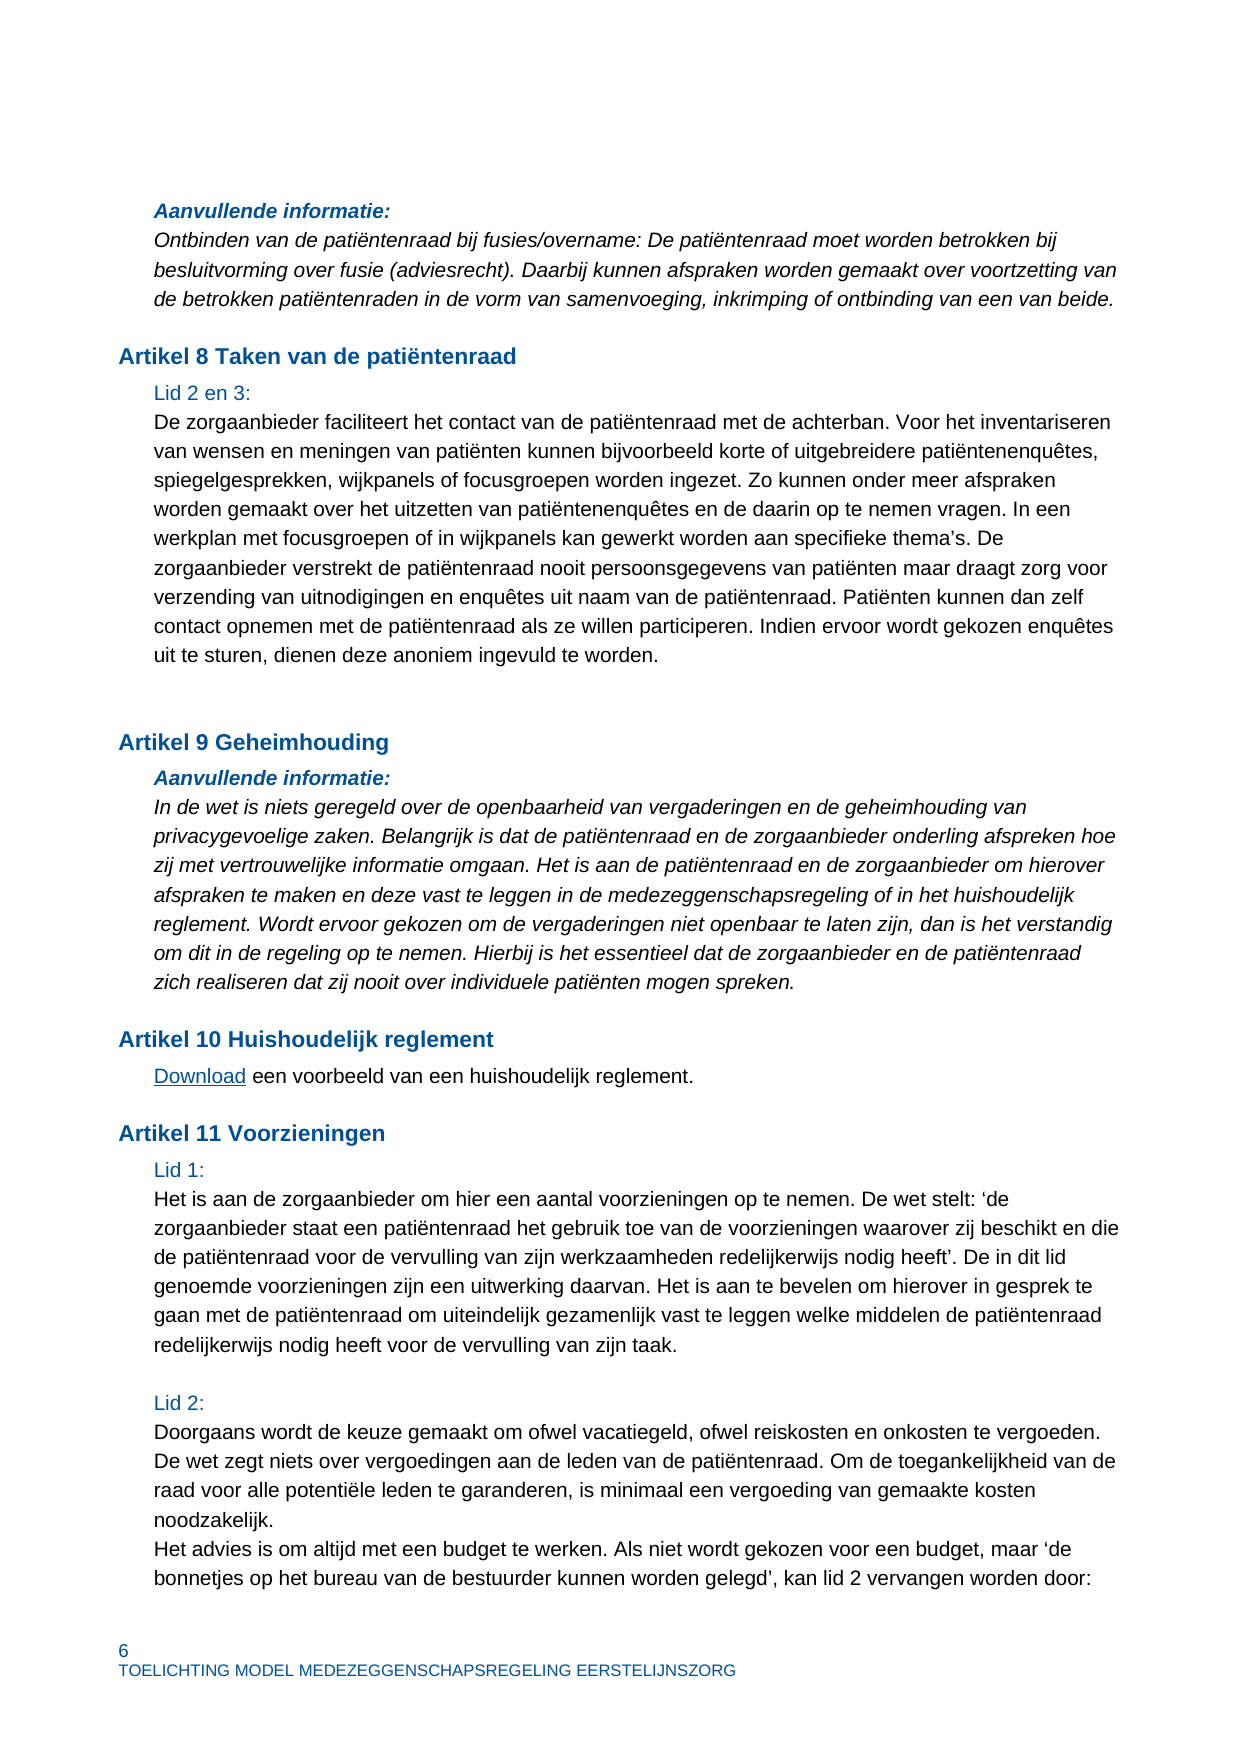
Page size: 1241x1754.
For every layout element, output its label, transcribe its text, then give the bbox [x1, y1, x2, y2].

text Aanvullende informatie: [153, 762, 1122, 791]
text Ontbinden van de patiëntenraad bij fusies/overname: De patiëntenraad moet worden betrokken bij besluitvorming over fusie (adviesrecht). Daarbij kunnen afspraken worden gemaakt over voortzetting van de betrokken patiëntenraden in de vorm van samenvoeging, inkrimping of ontbinding van een van beide. [153, 224, 1122, 312]
text Artikel 8 Taken van de patiëntenraad [118, 341, 1122, 370]
text Lid 1: [153, 1154, 1122, 1183]
text Aanvullende informatie: [153, 195, 1122, 224]
text Het is aan de zorgaanbieder om hier een aantal voorzieningen op te nemen. De wet stelt: ‘de zorgaanbieder staat een patiëntenraad het gebruik toe van de voorzieningen waarover zij beschikt en die de patiëntenraad voor de vervulling van zijn werkzaamheden redelijkerwijs nodig heeft’. De in dit lid genoemde voorzieningen zijn een uitwerking daarvan. Het is aan te bevelen om hierover in gesprek te gaan met de patiëntenraad om uiteindelijk gezamenlijk vast te leggen welke middelen de patiëntenraad redelijkerwijs nodig heeft voor de vervulling van zijn taak. [153, 1183, 1122, 1358]
text Lid 2: [153, 1387, 1122, 1416]
text Doorgaans wordt de keuze gemaakt om ofwel vacatiegeld, ofwel reiskosten en onkosten te vergoeden. De wet zegt niets over vergoedingen aan de leden van de patiëntenraad. Om de toegankelijkheid van de raad voor alle potentiële leden te garanderen, is minimaal een vergoeding van gemaakte kosten noodzakelijk. [153, 1416, 1122, 1533]
text Download een voorbeeld van een huishoudelijk reglement. [153, 1060, 1122, 1089]
text Lid 2 en 3: [153, 377, 1122, 406]
text In de wet is niets geregeld over de openbaarheid van vergaderingen en de geheimhouding van privacygevoelige zaken. Belangrijk is dat de patiëntenraad en de zorgaanbieder onderling afspreken hoe zij met vertrouwelijke informatie omgaan. Het is aan de patiëntenraad en de zorgaanbieder om hierover afspraken te maken en deze vast te leggen in de medezeggenschapsregeling of in het huishoudelijk reglement. Wordt ervoor gekozen om de vergaderingen niet openbaar te laten zijn, dan is het verstandig om dit in de regeling op te nemen. Hierbij is het essentieel dat de zorgaanbieder en de patiëntenraad zich realiseren dat zij nooit over individuele patiënten mogen spreken. [153, 791, 1122, 995]
text Het advies is om altijd met een budget te werken. Als niet wordt gekozen voor een budget, maar ‘de bonnetjes op het bureau van de bestuurder kunnen worden gelegd’, kan lid 2 vervangen worden door: [153, 1533, 1122, 1591]
text Artikel 9 Geheimhouding [118, 727, 1122, 756]
text De zorgaanbieder faciliteert het contact van de patiëntenraad met de achterban. Voor het inventariseren van wensen en meningen van patiënten kunnen bijvoorbeeld korte of uitgebreidere patiëntenenquêtes, spiegelgesprekken, wijkpanels of focusgroepen worden ingezet. Zo kunnen onder meer afspraken worden gemaakt over het uitzetten van patiëntenenquêtes en de daarin op te nemen vragen. In een werkplan met focusgroepen of in wijkpanels kan gewerkt worden aan specifieke thema’s. De zorgaanbieder verstrekt de patiëntenraad nooit persoonsgegevens van patiënten maar draagt zorg voor verzending van uitnodigingen en enquêtes uit naam van de patiëntenraad. Patiënten kunnen dan zelf contact opnemen met de patiëntenraad als ze willen participeren. Indien ervoor wordt gekozen enquêtes uit te sturen, dienen deze anoniem ingevuld te worden. [153, 406, 1122, 668]
text Artikel 10 Huishoudelijk reglement [118, 1024, 1122, 1054]
text Artikel 11 Voorzieningen [118, 1118, 1122, 1147]
